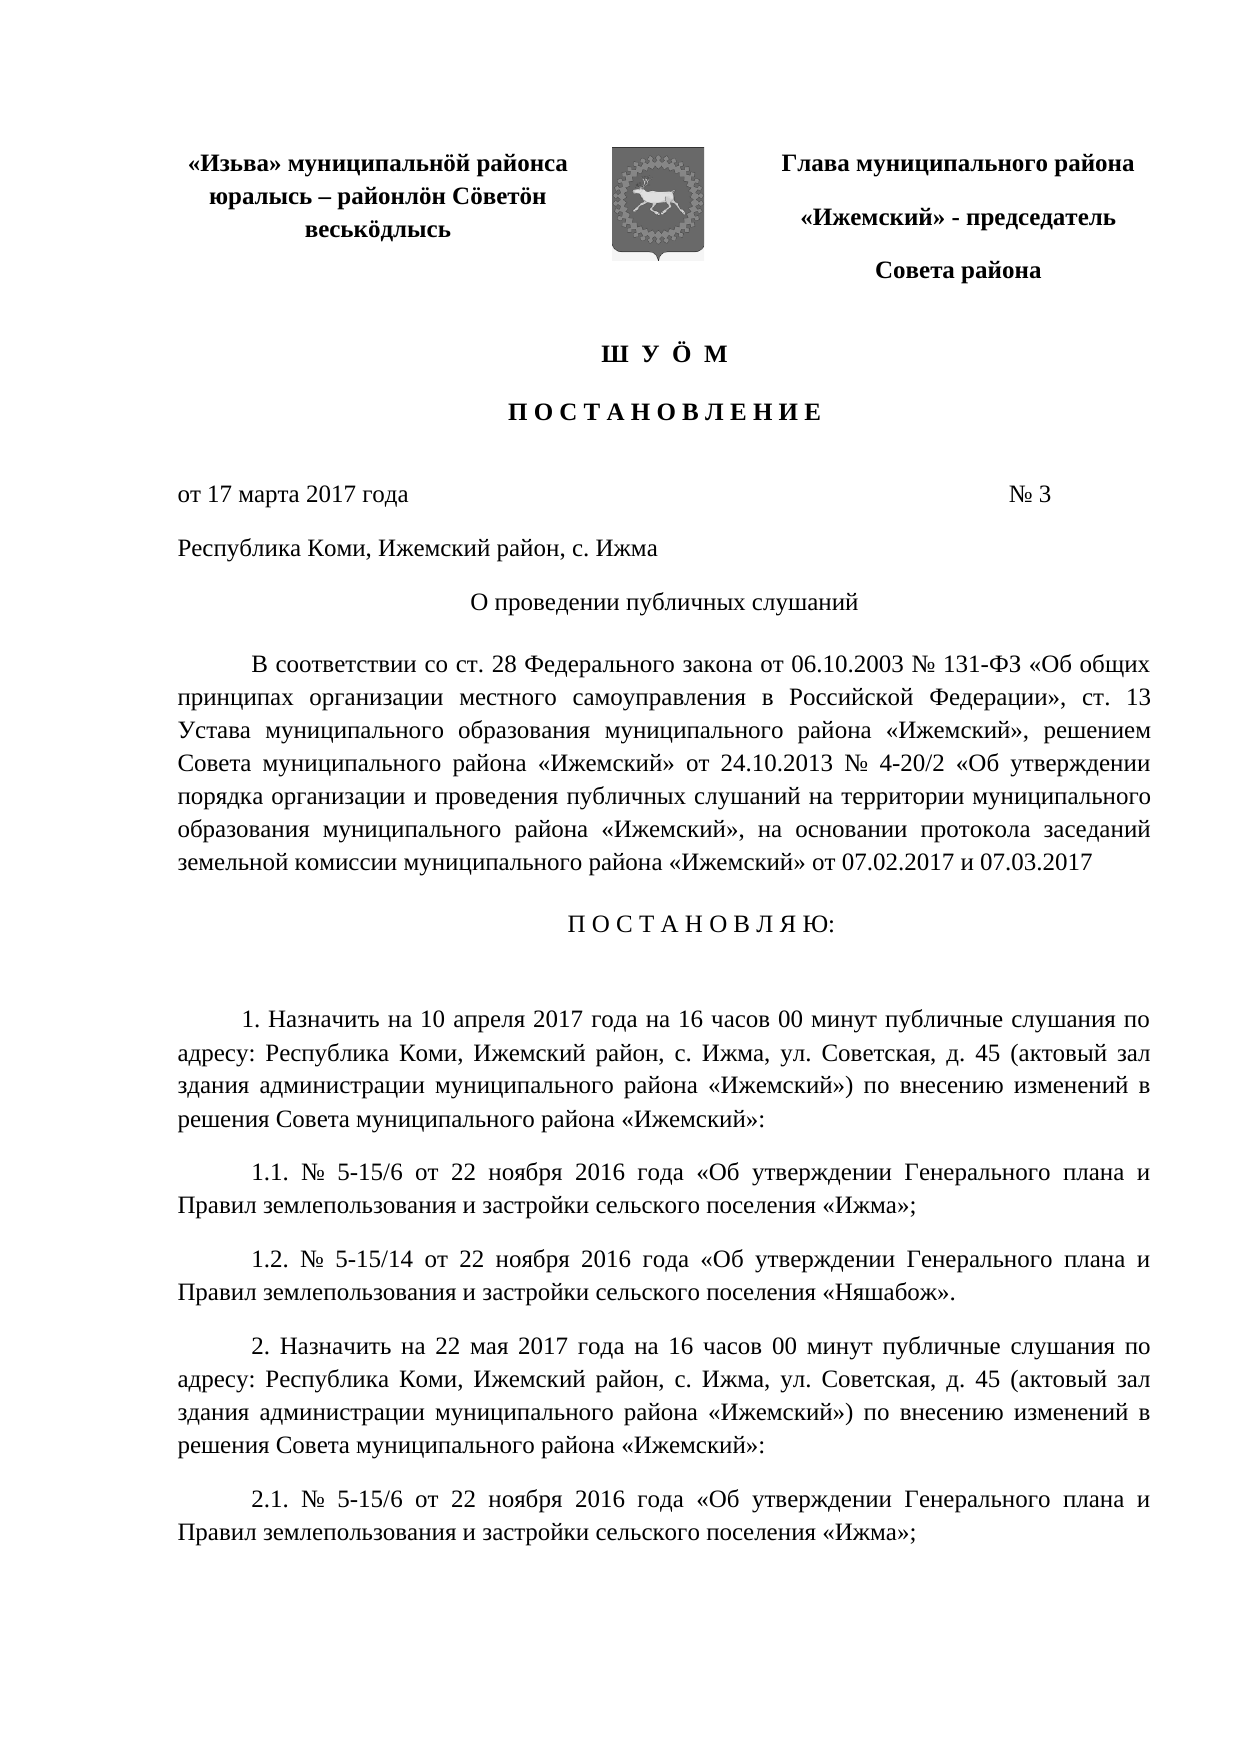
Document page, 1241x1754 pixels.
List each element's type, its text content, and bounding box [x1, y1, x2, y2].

text 1.1. № 5-15/6 от 22 ноября 2016 года «Об утверждении Генерального плана и Правил землепользования и застройки сельского поселения «Ижма»; [177, 1157, 1152, 1219]
text О проведении публичных слушаний [177, 587, 1152, 616]
text 1.2. № 5-15/14 от 22 ноября 2016 года «Об утверждении Генерального плана и Правил землепользования и застройки сельского поселения «Няшабож». [177, 1244, 1152, 1306]
text от 17 марта 2017 года № 3 [177, 479, 1152, 508]
table_header Глава муниципального района «Ижемский» - председатель Совета района [726, 148, 1190, 339]
text 2. Назначить на 22 мая 2017 года на 16 часов 00 минут публичные слушания по адресу: Республика Коми, Ижемский район, с. Ижма, ул. Советская, д. 45 (актовый зал здания администрации муниципального района «Ижемский») по внесению изменений в решения Совета муниципального района «Ижемский»: [177, 1331, 1152, 1459]
text П О С Т А Н О В Л Я Ю: [177, 909, 1152, 938]
subtitle ШУÖМ [177, 339, 1152, 368]
picture [612, 147, 705, 261]
text 1. Назначить на 10 апреля 2017 года на 16 часов 00 минут публичные слушания по адресу: Республика Коми, Ижемский район, с. Ижма, ул. Советская, д. 45 (актовый зал здания администрации муниципального района «Ижемский») по внесению изменений в решения Совета муниципального района «Ижемский»: [177, 972, 1152, 1132]
text 2.1. № 5-15/6 от 22 ноября 2016 года «Об утверждении Генерального плана и Правил землепользования и застройки сельского поселения «Ижма»; [177, 1484, 1152, 1546]
table_header [590, 148, 726, 339]
subtitle П О С Т А Н О В Л Е Н И Е [177, 397, 1152, 425]
table_header «Изьва» муниципальнöй районса юралысь – районлöн Сöветöн веськöдлысь [166, 148, 589, 339]
text Республика Коми, Ижемский район, с. Ижма [177, 533, 1152, 562]
text В соответствии со ст. 28 Федерального закона от 06.10.2003 № 131-ФЗ «Об общих принципах организации местного самоуправления в Российской Федерации», ст. 13 Устава муниципального образования муниципального района «Ижемский», решением Совета муниципального района «Ижемский» от 24.10.2013 № 4-20/2 «Об утверждении порядка организации и проведения публичных слушаний на территории муниципального образования муниципального района «Ижемский», на основании протокола заседаний земельной комиссии муниципального района «Ижемский» от 07.02.2017 и 07.03.2017 [177, 649, 1152, 876]
